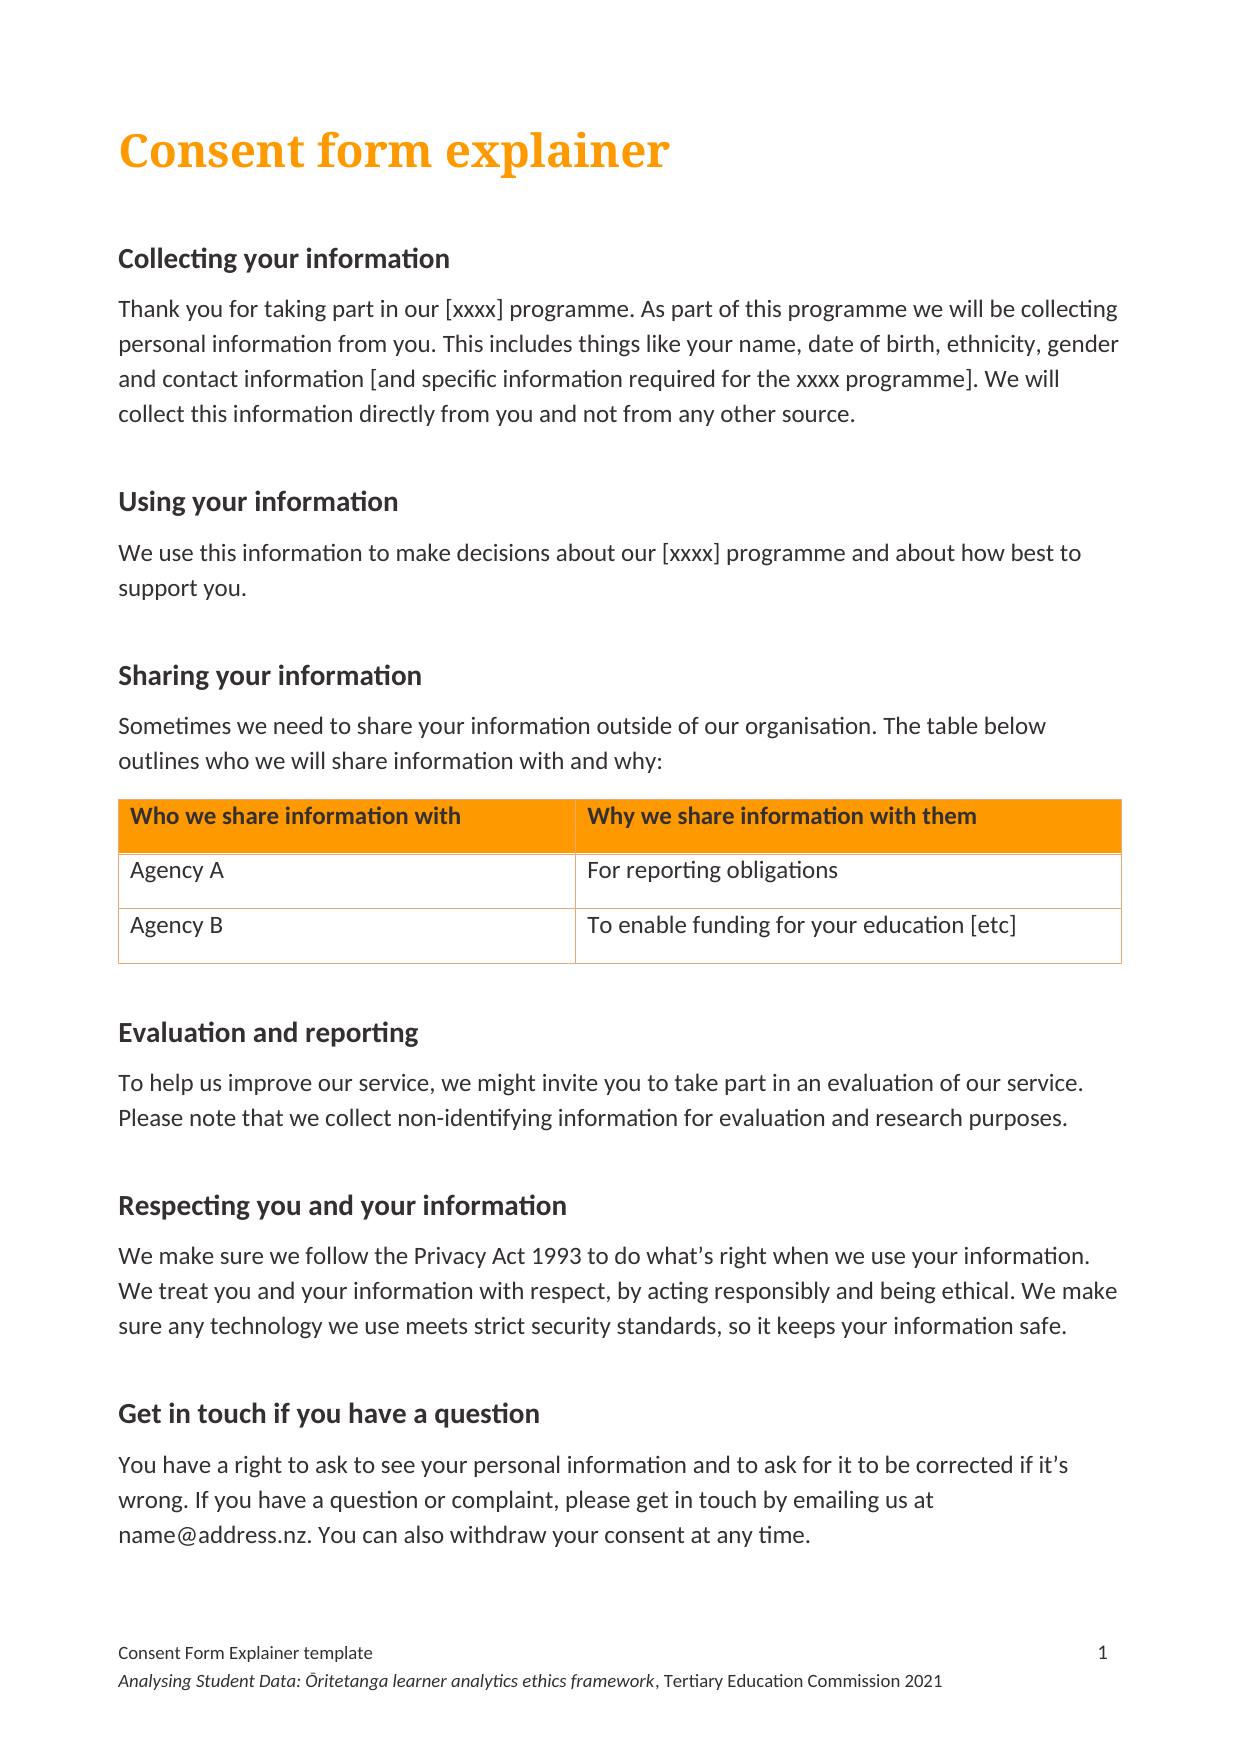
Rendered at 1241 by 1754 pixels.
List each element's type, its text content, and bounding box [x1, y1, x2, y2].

text You have a right to ask to see your personal information and to ask for it to be corrected if it’s wrong. If you have a question or complaint, please get in touch by emailing us at name@address.nz. You can also withdraw your consent at any time. [118, 1449, 1122, 1549]
subtitle Consent form explainer [118, 118, 1122, 181]
table_cell Agency B [119, 909, 575, 963]
table_header Why we share information with them [576, 800, 1121, 853]
table_cell Agency A [119, 855, 575, 908]
subtitle Using your information [118, 483, 1122, 519]
subtitle Evaluation and reporting [118, 1014, 1122, 1049]
subtitle Sharing your information [118, 657, 1122, 692]
table_header Who we share information with [119, 800, 575, 853]
text We use this information to make decisions about our [xxxx] programme and about how best to support you. [118, 537, 1122, 602]
subtitle Get in touch if you have a question [118, 1396, 1122, 1431]
text To help us improve our service, we might invite you to take part in an evaluation of our service. Please note that we collect non-identifying information for evaluation and research purposes. [118, 1067, 1122, 1133]
text Sometimes we need to share your information outside of our organisation. The table below outlines who we will share information with and why: [118, 710, 1122, 776]
text Thank you for taking part in our [xxxx] programme. As part of this programme we will be collecting personal information from you. This includes things like your name, date of birth, ethnicity, gender and contact information [and specific information required for the xxxx programme]. We will collect this information directly from you and not from any other source. [118, 293, 1122, 429]
table_cell For reporting obligations [576, 855, 1121, 908]
text We make sure we follow the Privacy Act 1993 to do what’s right when we use your information. We treat you and your information with respect, by acting responsibly and being ethical. We make sure any technology we use meets strict security standards, so it keeps your information safe. [118, 1241, 1122, 1341]
table_cell To enable funding for your education [etc] [576, 909, 1121, 963]
subtitle Collecting your information [118, 240, 1122, 275]
subtitle Respecting you and your information [118, 1187, 1122, 1223]
